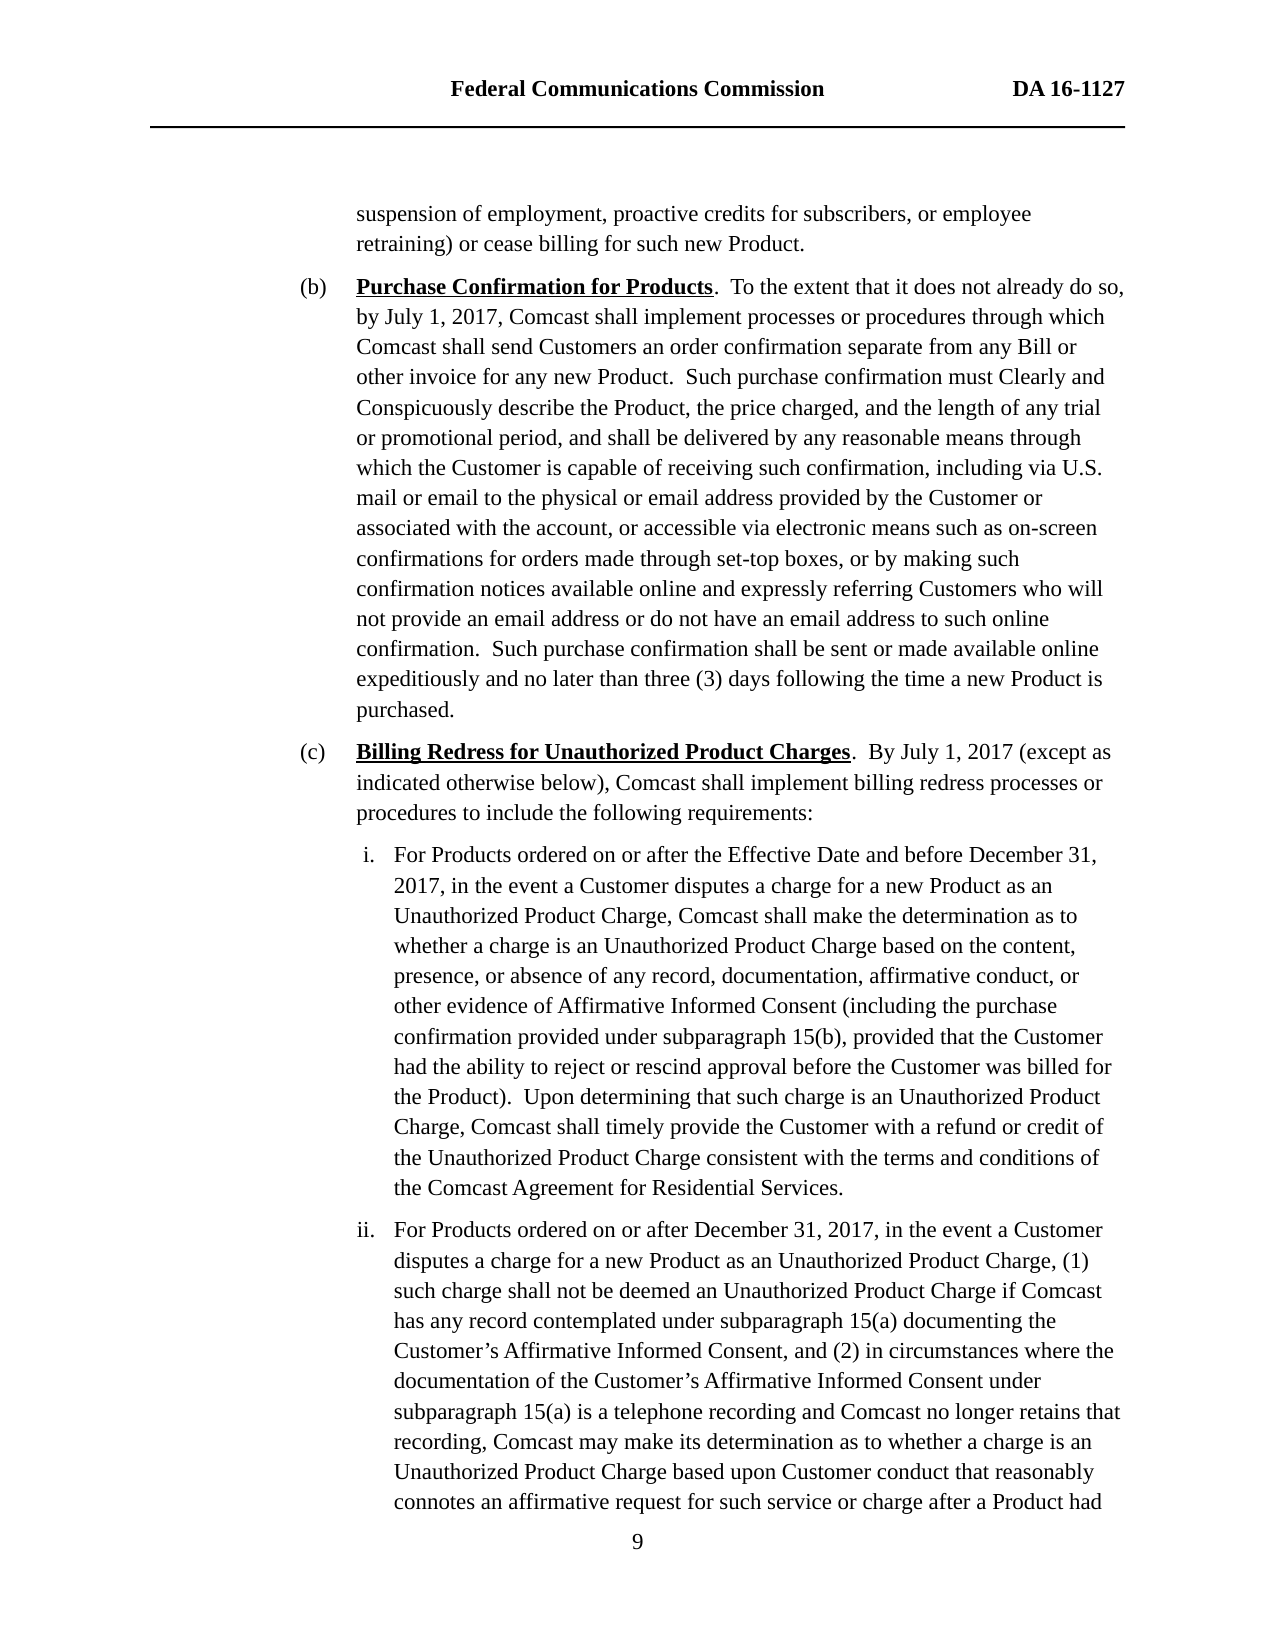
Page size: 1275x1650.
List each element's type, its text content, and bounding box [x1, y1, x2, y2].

list Purchase Confirmation for Products. To the extent that it does not already do so, by July 1, 2017, Comcast shall implement processes or procedures through which Comcast shall send Customers an order confirmation separate from any Bill or other invoice for any new Product. Such purchase confirmation must Clearly and Conspicuously describe the Product, the price charged, and the length of any trial or promotional period, and shall be delivered by any reasonable means through which the Customer is capable of receiving such confirmation, including via U.S. mail or email to the physical or email address provided by the Customer or associated with the account, or accessible via electronic means such as on-screen confirmations for orders made through set-top boxes, or by making such confirmation notices available online and expressly referring Customers who will not provide an email address or do not have an email address to such online confirmation. Such purchase confirmation shall be sent or made available online expeditiously and no later than three (3) days following the time a new Product is purchased. [300, 273, 1125, 722]
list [300, 200, 1125, 256]
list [375, 1216, 1125, 1515]
list For Products ordered on or after the Effective Date and before December 31, 2017, in the event a Customer disputes a charge for a new Product as an Unauthorized Product Charge, Comcast shall make the determination as to whether a charge is an Unauthorized Product Charge based on the content, presence, or absence of any record, documentation, affirmative conduct, or other evidence of Affirmative Informed Consent (including the purchase confirmation provided under subparagraph 15(b), provided that the Customer had the ability to reject or rescind approval before the Customer was billed for the Product). Upon determining that such charge is an Unauthorized Product Charge, Comcast shall timely provide the Customer with a refund or credit of the Unauthorized Product Charge consistent with the terms and conditions of the Comcast Agreement for Residential Services. [375, 841, 1125, 1200]
list Billing Redress for Unauthorized Product Charges. By July 1, 2017 (except as indicated otherwise below), Comcast shall implement billing redress processes or procedures to include the following requirements: [300, 738, 1125, 825]
